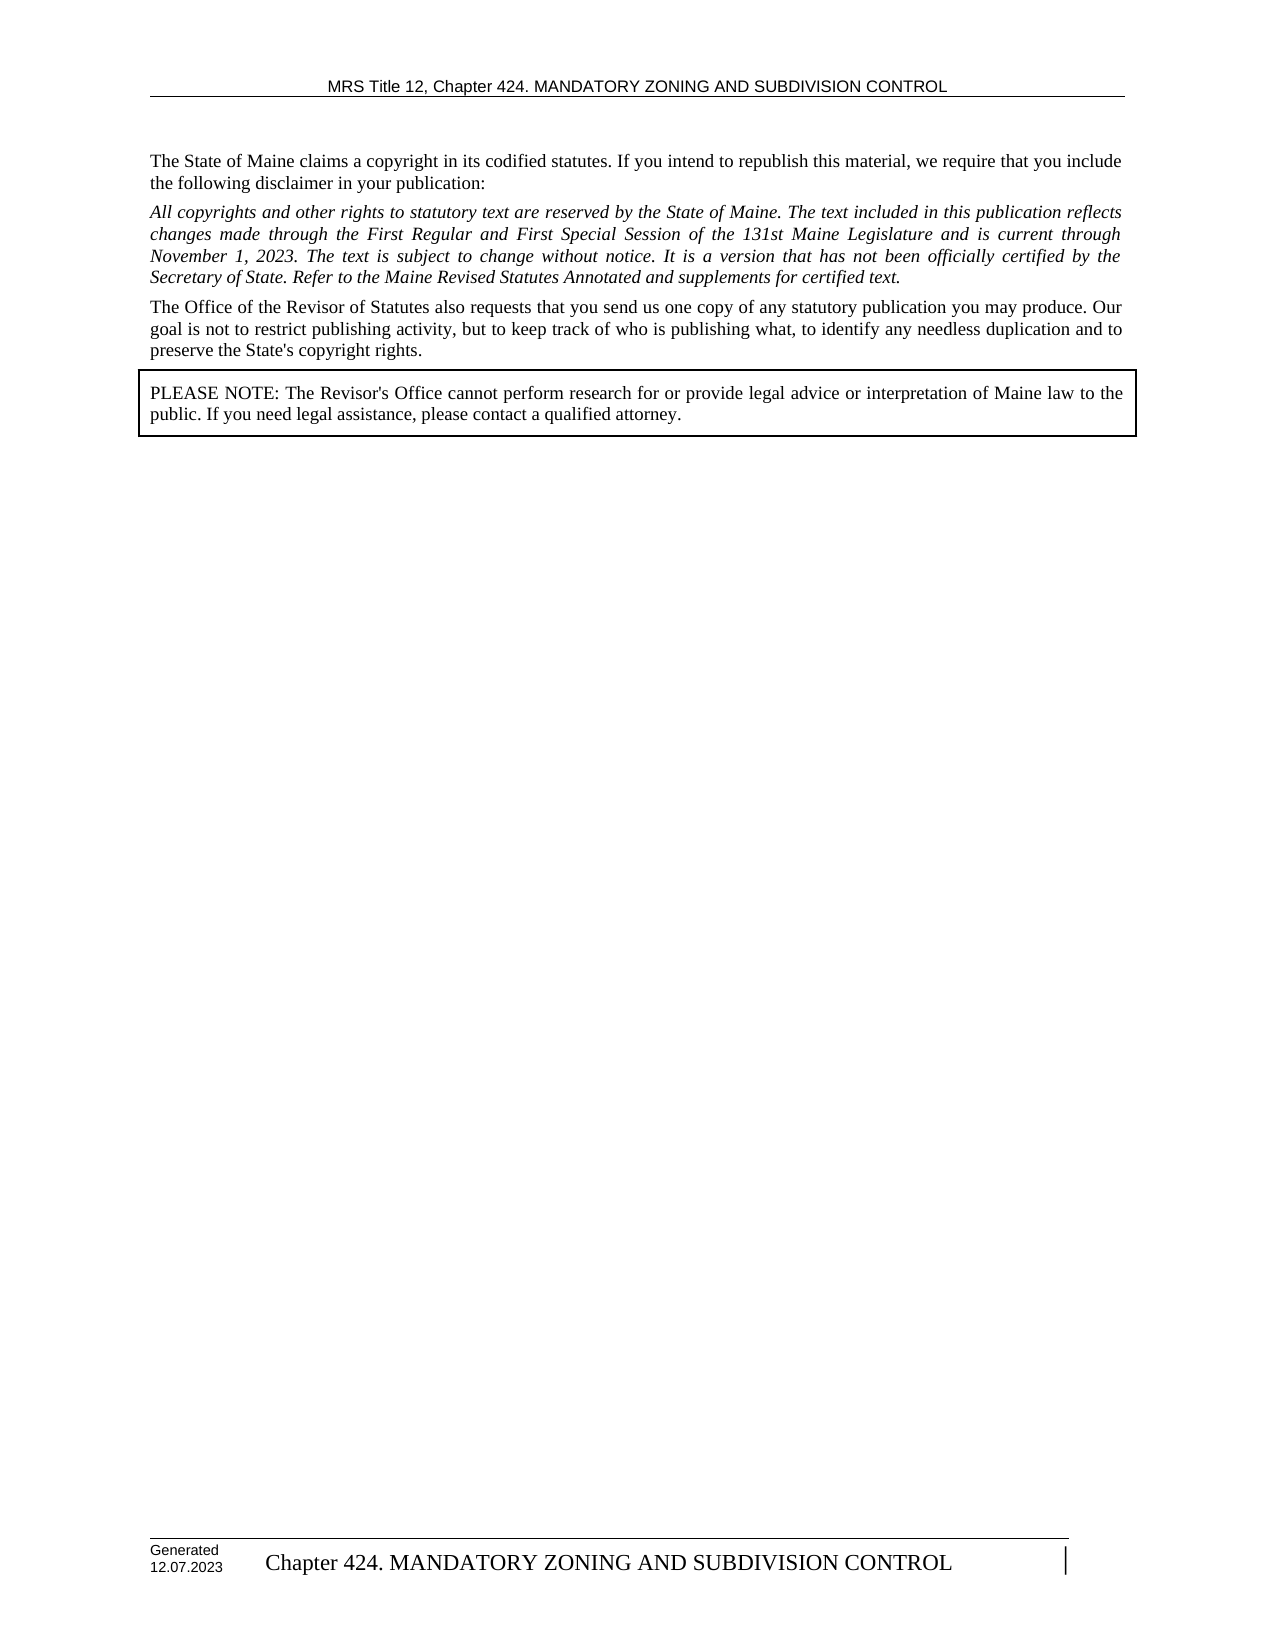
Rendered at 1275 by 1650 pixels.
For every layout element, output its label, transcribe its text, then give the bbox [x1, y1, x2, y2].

text PLEASE NOTE: The Revisor's Office cannot perform research for or provide legal advice or interpretation of Maine law to the public. If you need legal assistance, please contact a qualified attorney. [140, 371, 1135, 435]
text The Office of the Revisor of Statutes also requests that you send us one copy of any statutory publication you may produce. Our goal is not to restrict publishing activity, but to keep track of who is publishing what, to identify any needless duplication and to preserve the State's copyright rights. [150, 296, 1125, 361]
text All copyrights and other rights to statutory text are reserved by the State of Maine. The text included in this publication reflects changes made through the First Regular and First Special Session of the 131st Maine Legislature and is current through November 1, 2023 . The text is subject to change without notice. It is a version that has not been officially certified by the Secretary of State. Refer to the Maine Revised Statutes Annotated and supplements for certified text. [150, 201, 1125, 288]
text The State of Maine claims a copyright in its codified statutes. If you intend to republish this material, we require that you include the following disclaimer in your publication: [150, 150, 1125, 193]
